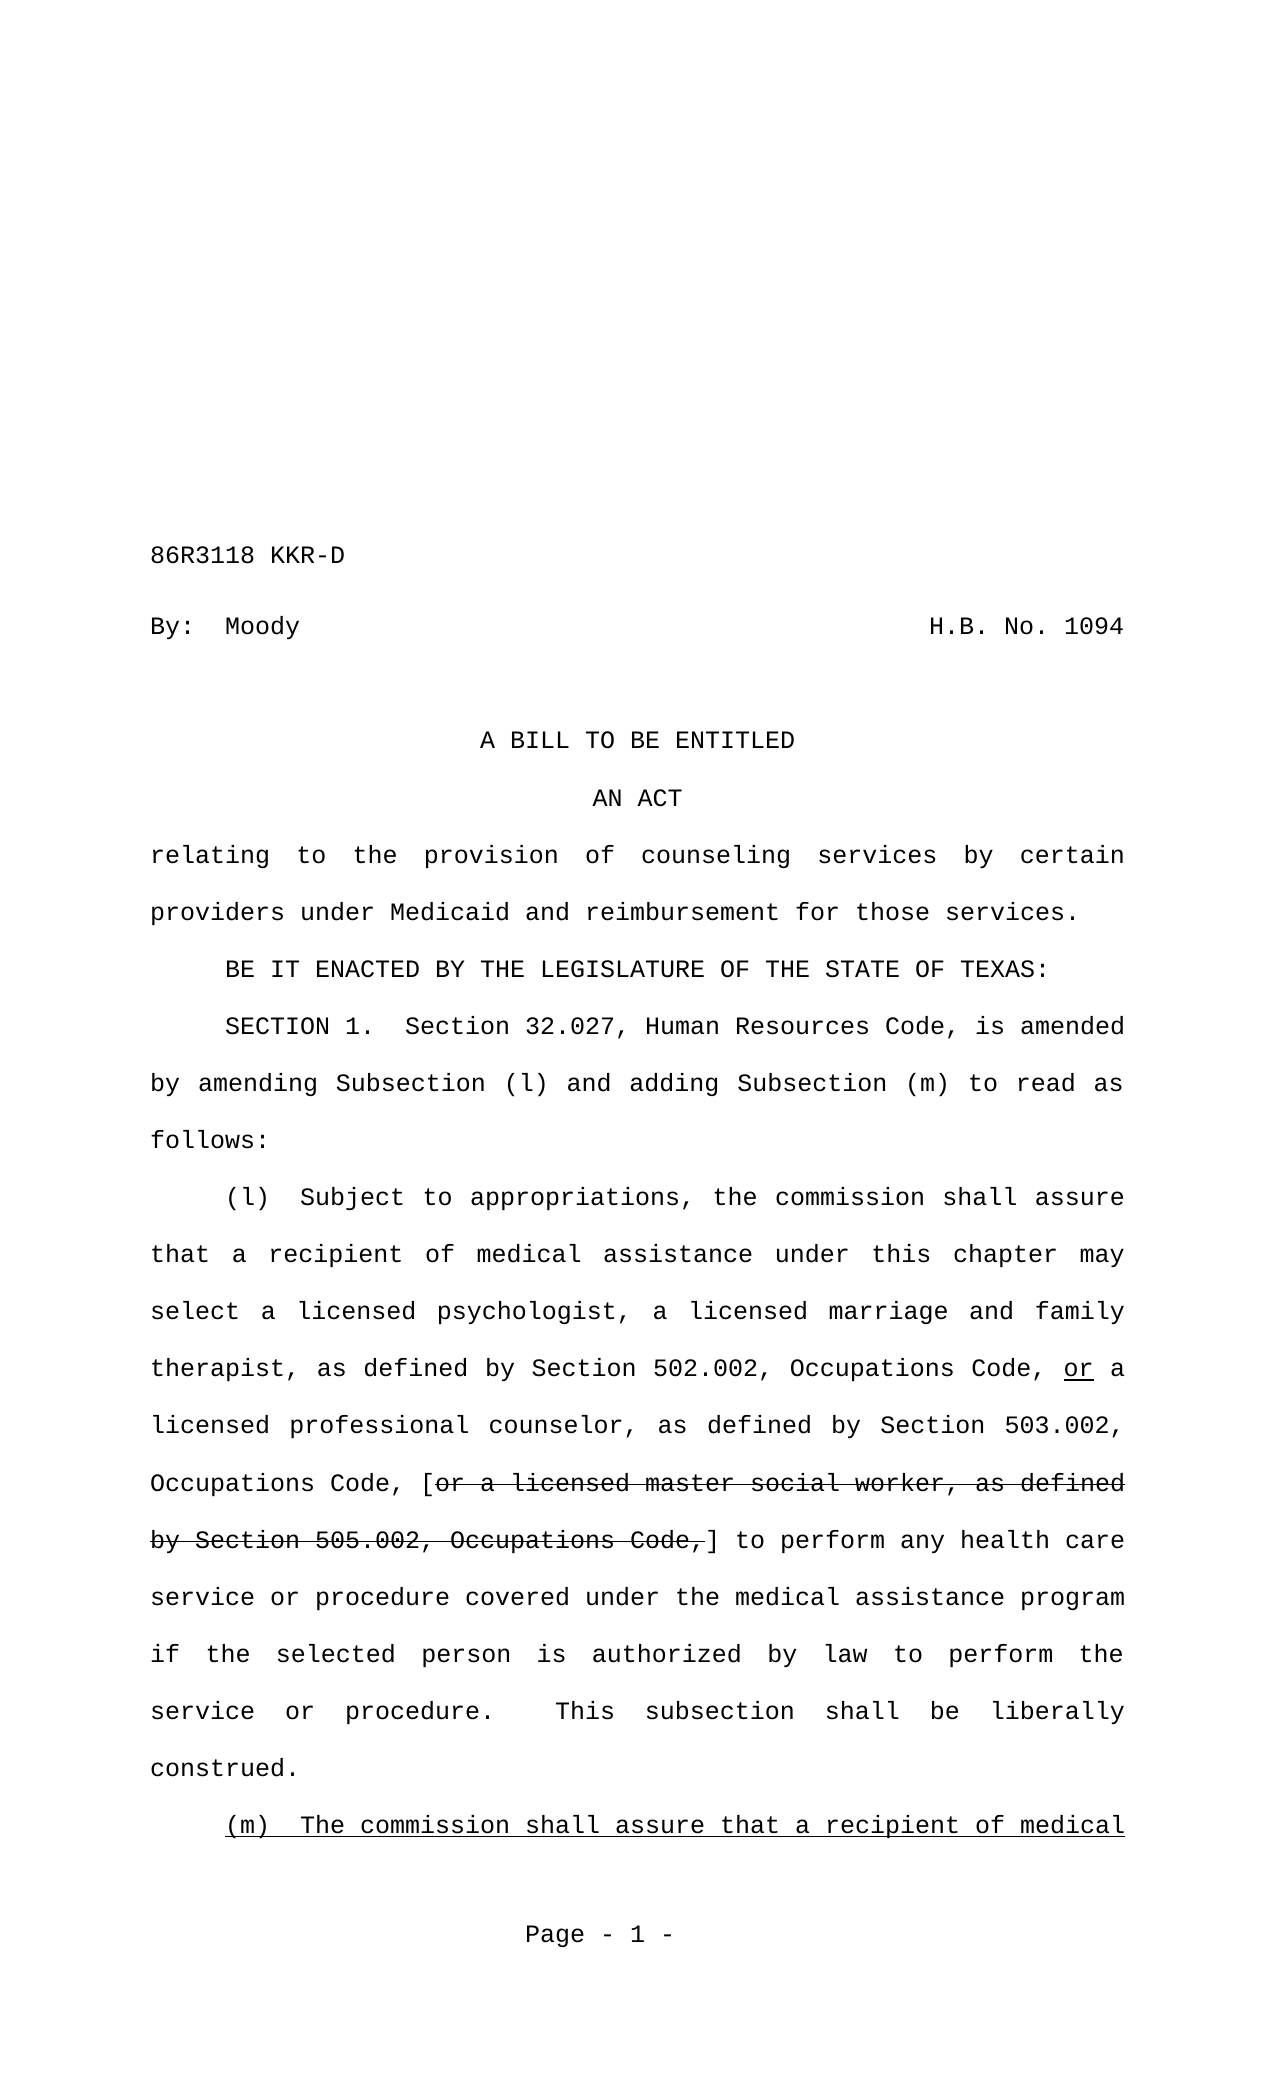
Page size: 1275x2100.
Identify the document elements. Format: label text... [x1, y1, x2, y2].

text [150, 1812, 1125, 1841]
text 86R3118 KKR-D [150, 542, 1125, 571]
text BE IT ENACTED BY THE LEGISLATURE OF THE STATE OF TEXAS: [150, 956, 1125, 985]
text relating to the provision of counseling services by certain providers under Medicaid and reimbursement for those services. [150, 842, 1125, 928]
text AN ACT [150, 785, 1125, 813]
text A BILL TO BE ENTITLED [150, 728, 1125, 756]
text By: Moody H.B. No. 1094 [150, 614, 1125, 642]
text SECTION 1. Section 32.027, Human Resources Code, is amended by amending Subsection (l) and adding Subsection (m) to read as follows: [150, 1013, 1125, 1156]
text (l) Subject to appropriations, the commission shall assure that a recipient of medical assistance under this chapter may select a licensed psychologist, a licensed marriage and family therapist, as defined by Section 502.002, Occupations Code, or a licensed professional counselor, as defined by Section 503.002, Occupations Code, [or a licensed master social worker, as defined by Section 505.002, Occupations Code,] to perform any health care service or procedure covered under the medical assistance program if the selected person is authorized by law to perform the service or procedure. This subsection shall be liberally construed. [150, 1184, 1125, 1784]
